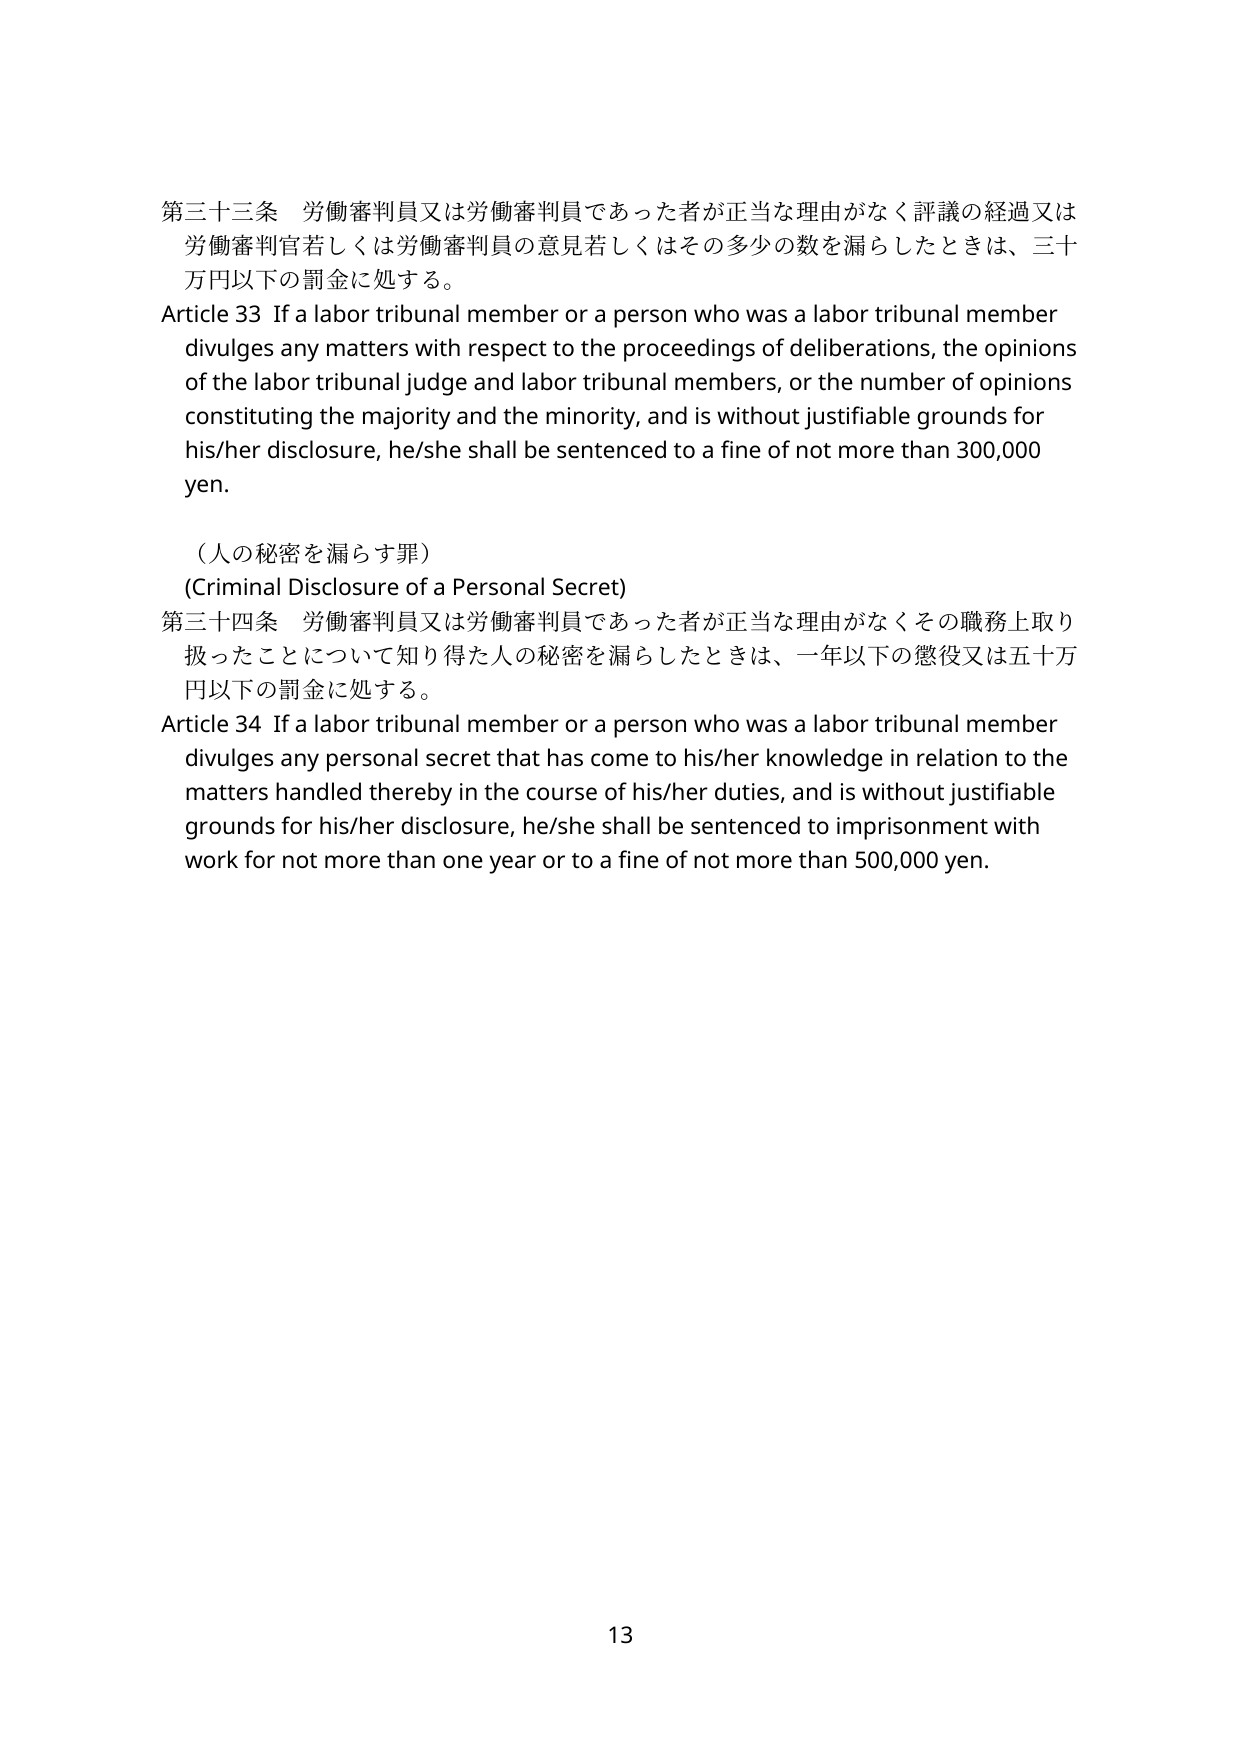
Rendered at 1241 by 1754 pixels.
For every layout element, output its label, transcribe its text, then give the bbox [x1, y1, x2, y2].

text （人の秘密を漏らす罪） [184, 535, 1079, 569]
text 第三十四条 労働審判員又は労働審判員であった者が正当な理由がなくその職務上取り扱ったことについて知り得た人の秘密を漏らしたときは、一年以下の懲役又は五十万円以下の罰金に処する。 [161, 604, 1079, 706]
text 第三十三条 労働審判員又は労働審判員であった者が正当な理由がなく評議の経過又は労働審判官若しくは労働審判員の意見若しくはその多少の数を漏らしたときは、三十万円以下の罰金に処する。 [161, 194, 1079, 296]
text (Criminal Disclosure of a Personal Secret) [184, 569, 1079, 604]
text Article 34 If a labor tribunal member or a person who was a labor tribunal member divulges any personal secret that has come to his/her knowledge in relation to the matters handled thereby in the course of his/her duties, and is without justifiable grounds for his/her disclosure, he/she shall be sentenced to imprisonment with work for not more than one year or to a fine of not more than 500,000 yen. [161, 706, 1079, 877]
text Article 33 If a labor tribunal member or a person who was a labor tribunal member divulges any matters with respect to the proceedings of deliberations, the opinions of the labor tribunal judge and labor tribunal members, or the number of opinions constituting the majority and the minority, and is without justifiable grounds for his/her disclosure, he/she shall be sentenced to a fine of not more than 300,000 yen. [161, 296, 1079, 501]
